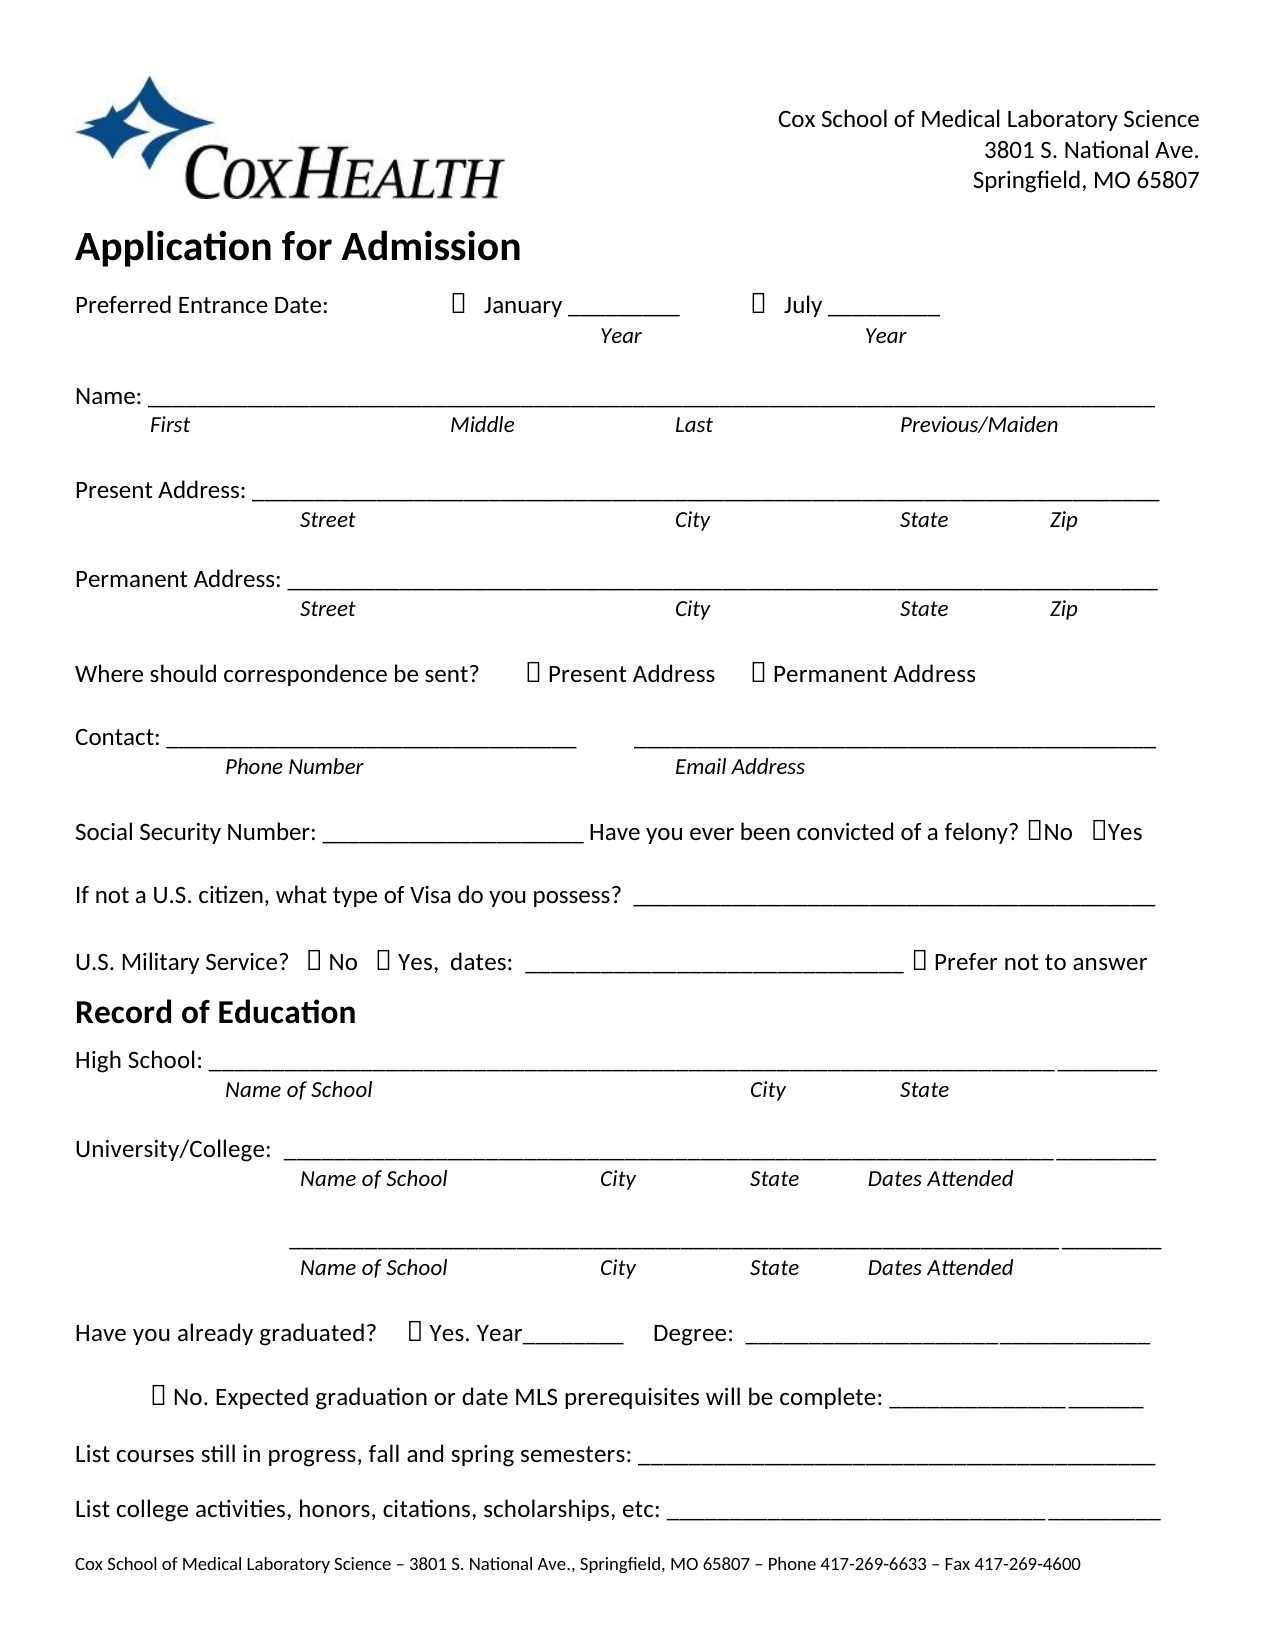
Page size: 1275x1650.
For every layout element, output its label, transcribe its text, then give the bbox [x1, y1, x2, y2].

text High School: ___________________________________________________________________________ [75, 1044, 1162, 1075]
text List courses still in progress, fall and spring semesters: _________________________________________ [75, 1438, 1162, 1469]
picture [75, 76, 505, 199]
text Contact: _________________________________ __________________________________________ [75, 721, 1162, 752]
text Present Address: _________________________________________________________________________ [75, 474, 1162, 505]
text University/College: _____________________________________________________________________ [75, 1133, 1162, 1164]
text  No. Expected graduation or date MLS prerequisites will be complete: ____________________ [75, 1375, 1162, 1413]
text Name of School City State [75, 1075, 1162, 1103]
text Name of School City State Dates Attended [75, 1253, 1162, 1281]
text Have you already graduated?  Yes. Year________ Degree: ________________________________ [75, 1311, 1162, 1350]
text First Middle Last Previous/Maiden [75, 411, 1162, 439]
text U.S. Military Service?  No  Yes, dates: ______________________________  Prefer not to answer [75, 940, 1162, 978]
text Street City State Zip [75, 594, 1162, 622]
text _____________________________________________________________________ [225, 1222, 1162, 1253]
text List college activities, honors, citations, scholarships, etc: _______________________________________ [75, 1494, 1162, 1524]
text Year Year [553, 322, 1162, 349]
text Where should correspondence be sent?  Present Address  Permanent Address [75, 652, 1162, 691]
text If not a U.S. citizen, what type of Visa do you possess? __________________________________________ [75, 879, 1162, 910]
text Name: _________________________________________________________________________________ [75, 380, 1162, 411]
text Name of School City State Dates Attended [75, 1164, 1162, 1192]
text Application for Admission [75, 220, 1162, 271]
text Social Security Number: _____________________ Have you ever been convicted of a felony? No Yes [75, 810, 1162, 849]
text Phone Number Email Address [75, 752, 1162, 780]
text Permanent Address: ______________________________________________________________________ [75, 563, 1162, 594]
text Preferred Entrance Date:  January _________  July _________ [75, 283, 1162, 322]
text Street City State Zip [75, 505, 1162, 533]
text Record of Education [75, 991, 1162, 1032]
